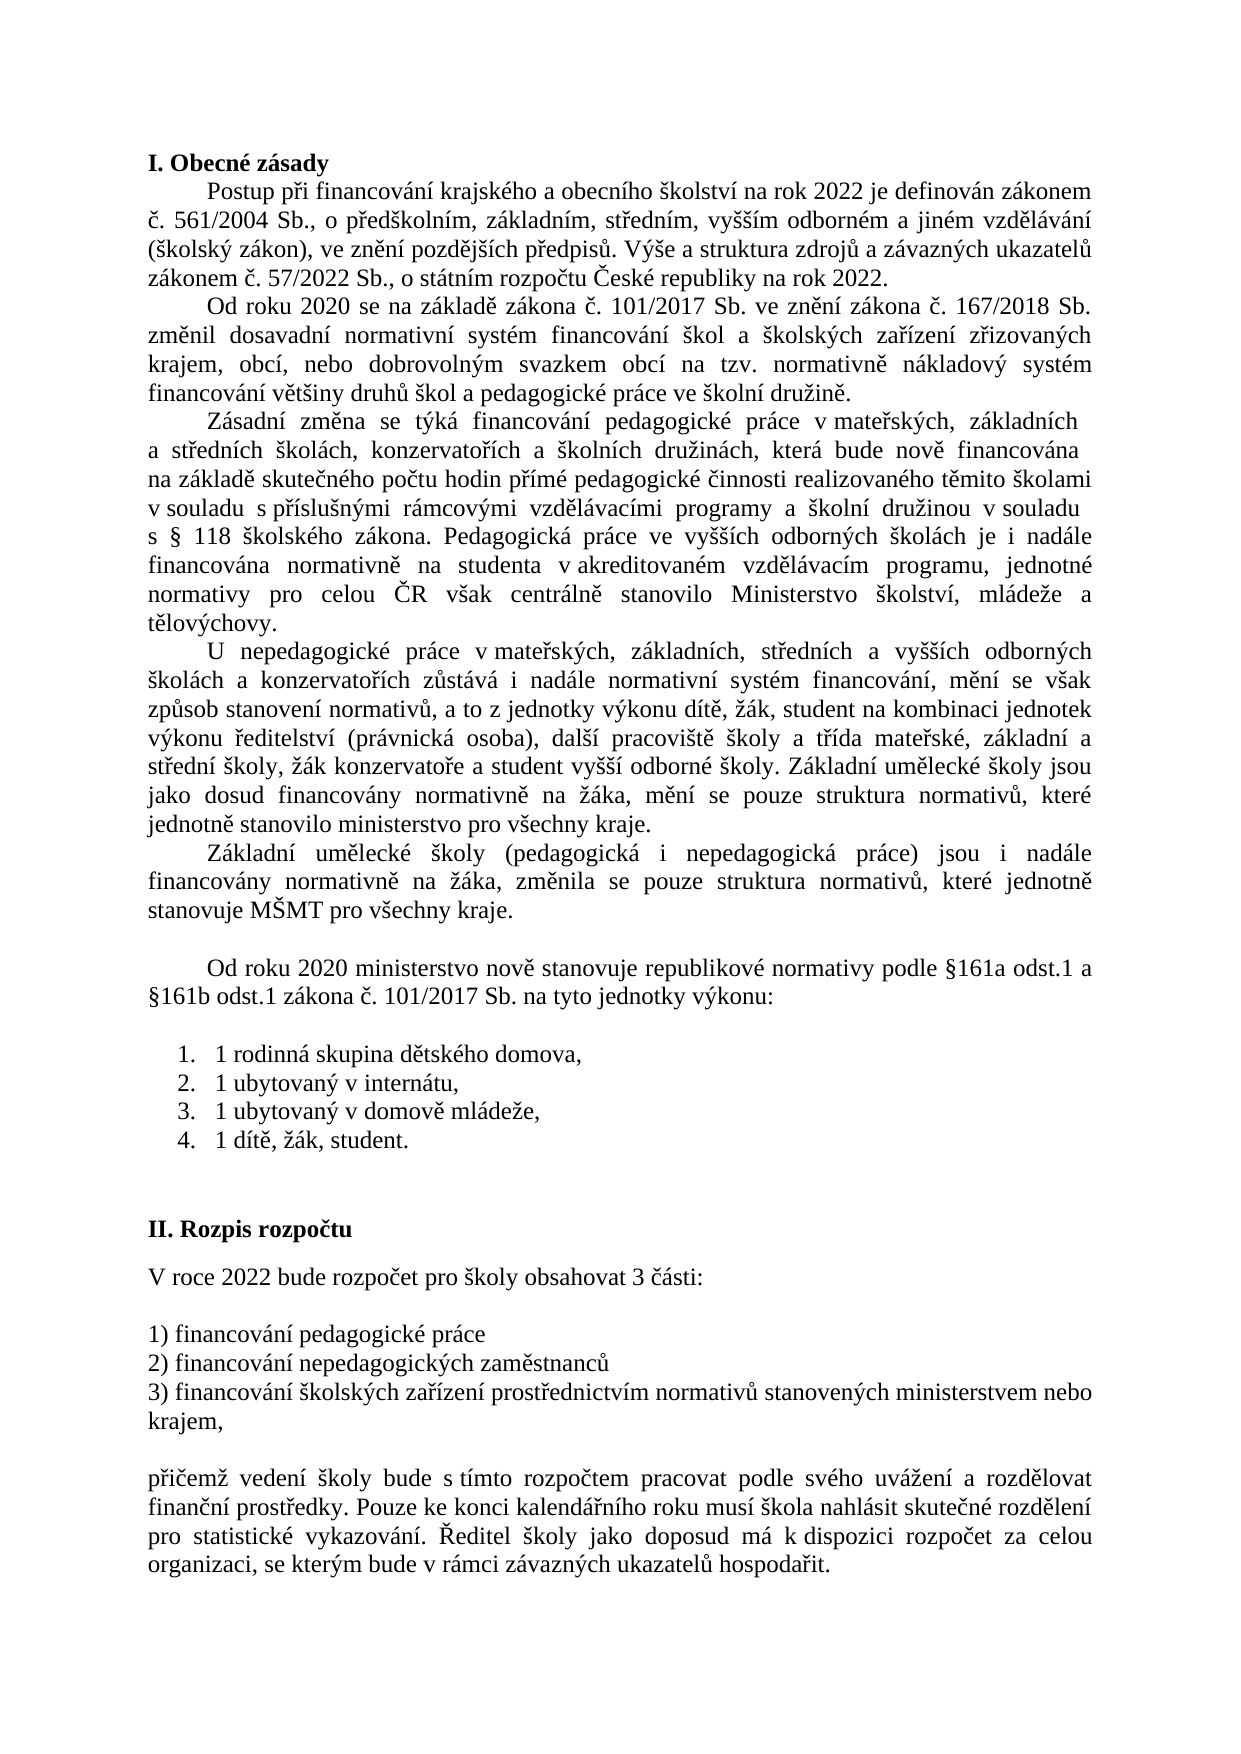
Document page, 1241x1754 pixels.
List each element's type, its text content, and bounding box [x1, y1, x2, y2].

text 1) financování pedagogické práce [148, 1319, 1093, 1348]
text 2) financování nepedagogických zaměstnanců [148, 1348, 1093, 1377]
list 1 ubytovaný v domově mládeže, [177, 1096, 1093, 1125]
text přičemž vedení školy bude s tímto rozpočtem pracovat podle svého uvážení a rozdělovat finanční prostředky. Pouze ke konci kalendářního roku musí škola nahlásit skutečné rozdělení pro statistické vykazování. Ředitel školy jako doposud má k dispozici rozpočet za celou organizaci, se kterým bude v rámci závazných ukazatelů hospodařit. [148, 1463, 1093, 1578]
text Postup při financování krajského a obecního školství na rok 2022 je definován zákonem č. 561/2004 Sb., o předškolním, základním, středním, vyšším odborném a jiném vzdělávání (školský zákon), ve znění pozdějších předpisů. Výše a struktura zdrojů a závazných ukazatelů zákonem č. 57/2022 Sb., o státním rozpočtu České republiky na rok 2022. [148, 176, 1093, 291]
text U nepedagogické práce v mateřských, základních, středních a vyšších odborných školách a konzervatořích zůstává i nadále normativní systém financování, mění se však způsob stanovení normativů, a to z jednotky výkonu dítě, žák, student na kombinaci jednotek výkonu ředitelství (právnická osoba), další pracoviště školy a třída mateřské, základní a střední školy, žák konzervatoře a student vyšší odborné školy. Základní umělecké školy jsou jako dosud financovány normativně na žáka, mění se pouze struktura normativů, které jednotně stanovilo ministerstvo pro všechny kraje. [148, 636, 1093, 838]
list 1 rodinná skupina dětského domova, [177, 1039, 1093, 1068]
list Od roku 2020 ministerstvo nově stanovuje republikové normativy podle §161a odst.1 a §161b odst.1 zákona č. 101/2017 Sb. na tyto jednotky výkonu: [148, 953, 1093, 1010]
text Zásadní změna se týká financování pedagogické práce v mateřských, základních a středních školách, konzervatořích a školních družinách, která bude nově financována na základě skutečného počtu hodin přímé pedagogické činnosti realizovaného těmito školami v souladu s příslušnými rámcovými vzdělávacími programy a školní družinou v souladu s § 118 školského zákona. Pedagogická práce ve vyšších odborných školách je i nadále financována normativně na studenta v akreditovaném vzdělávacím programu, jednotné normativy pro celou ČR však centrálně stanovilo Ministerstvo školství, mládeže a tělovýchovy. [148, 406, 1093, 636]
text I. Obecné zásady [148, 148, 1093, 176]
text II. Rozpis rozpočtu [148, 1214, 1093, 1243]
text Od roku 2020 se na základě zákona č. 101/2017 Sb. ve znění zákona č. 167/2018 Sb. změnil dosavadní normativní systém financování škol a školských zařízení zřizovaných krajem, obcí, nebo dobrovolným svazkem obcí na tzv. normativně nákladový systém financování většiny druhů škol a pedagogické práce ve školní družině. [148, 291, 1093, 406]
text V roce 2022 bude rozpočet pro školy obsahovat 3 části: [148, 1262, 1093, 1291]
text 3) financování školských zařízení prostřednictvím normativů stanovených ministerstvem nebo krajem, [148, 1377, 1093, 1434]
list 1 ubytovaný v internátu, [177, 1068, 1093, 1096]
text Základní umělecké školy (pedagogická i nepedagogická práce) jsou i nadále financovány normativně na žáka, změnila se pouze struktura normativů, které jednotně stanovuje MŠMT pro všechny kraje. [148, 838, 1093, 924]
list 1 dítě, žák, student. [177, 1125, 1093, 1154]
